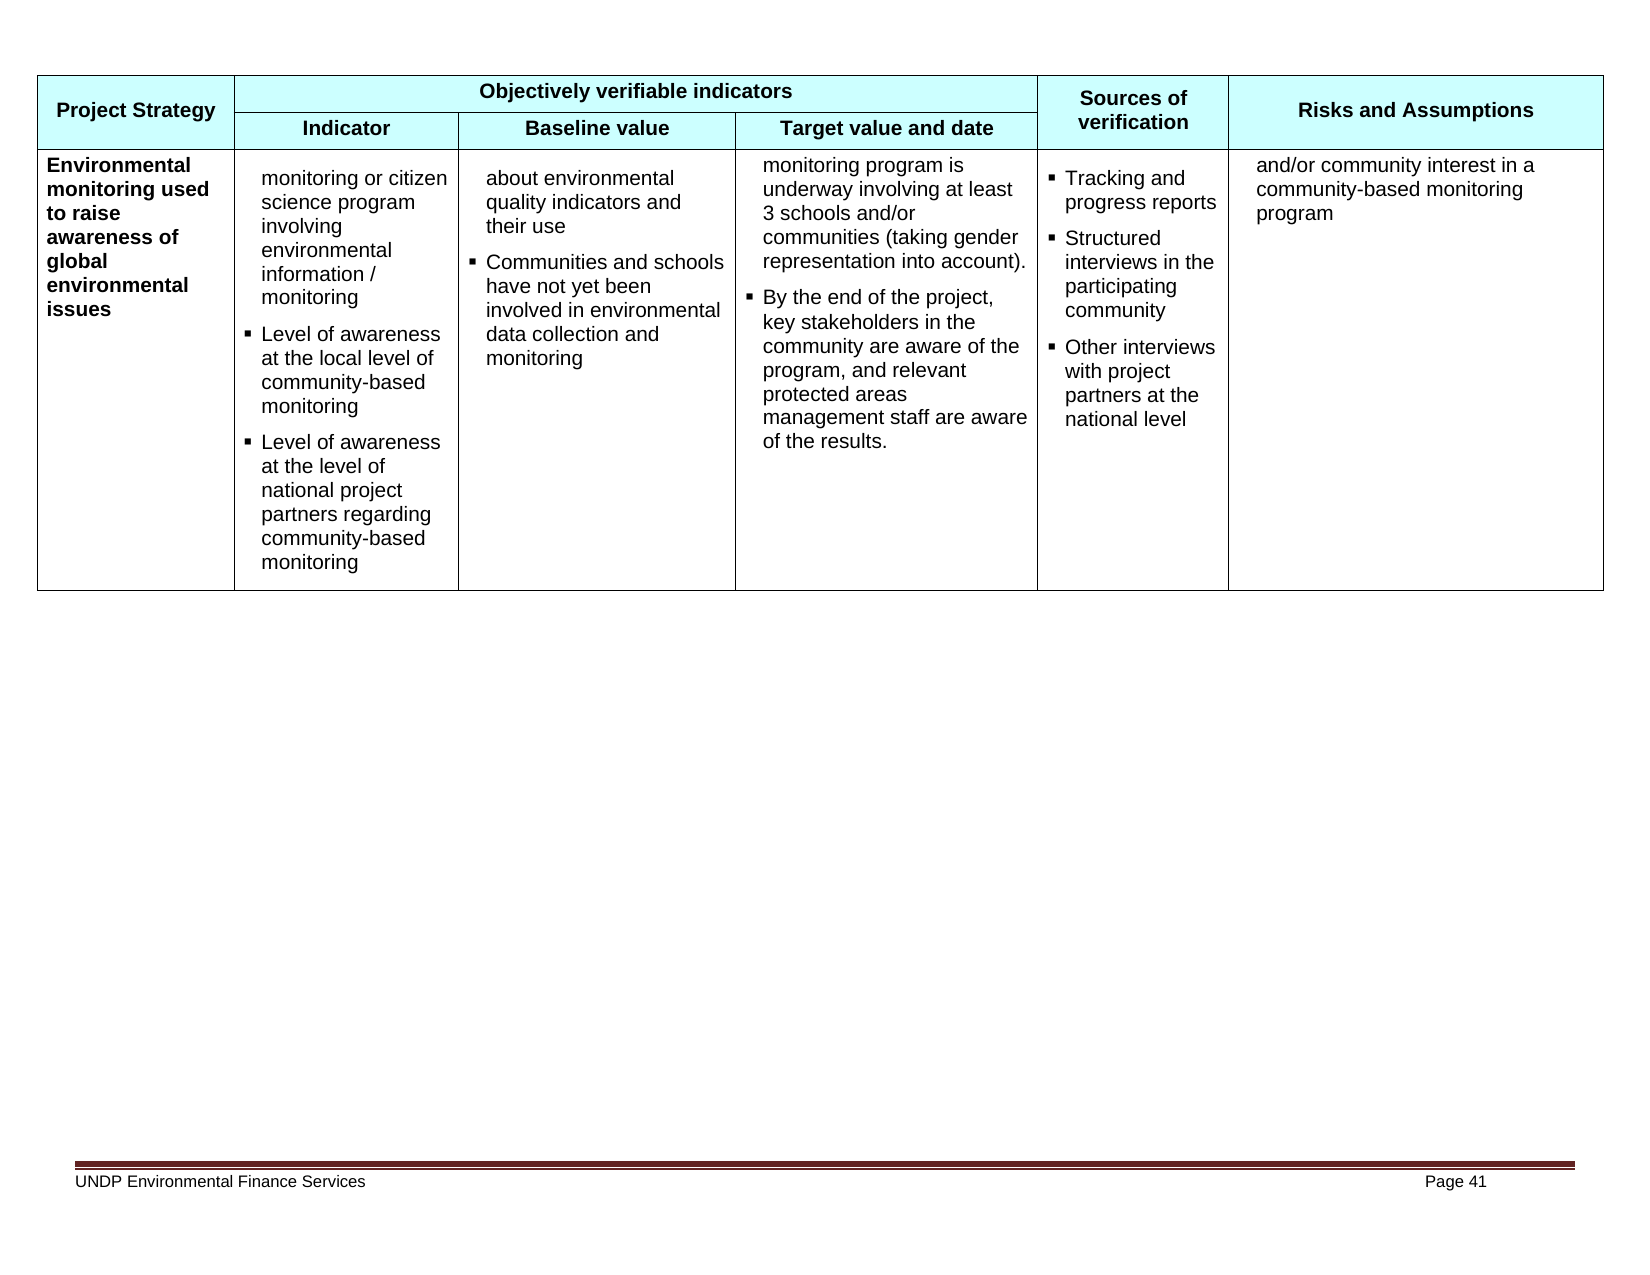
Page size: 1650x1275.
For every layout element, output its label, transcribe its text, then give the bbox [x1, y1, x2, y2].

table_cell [38, 150, 234, 589]
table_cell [235, 150, 458, 589]
table_cell Target value and date [736, 113, 1037, 149]
table_header Project Strategy [38, 76, 234, 149]
table_header Risks and Assumptions [1229, 76, 1603, 149]
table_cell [1229, 150, 1603, 589]
table_header Objectively verifiable indicators [235, 76, 1037, 112]
table_header Sources of verification [1038, 76, 1228, 149]
table_cell Baseline value [459, 113, 735, 149]
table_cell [736, 150, 1037, 589]
table_cell Indicator [235, 113, 458, 149]
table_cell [1038, 150, 1228, 589]
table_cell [459, 150, 735, 589]
